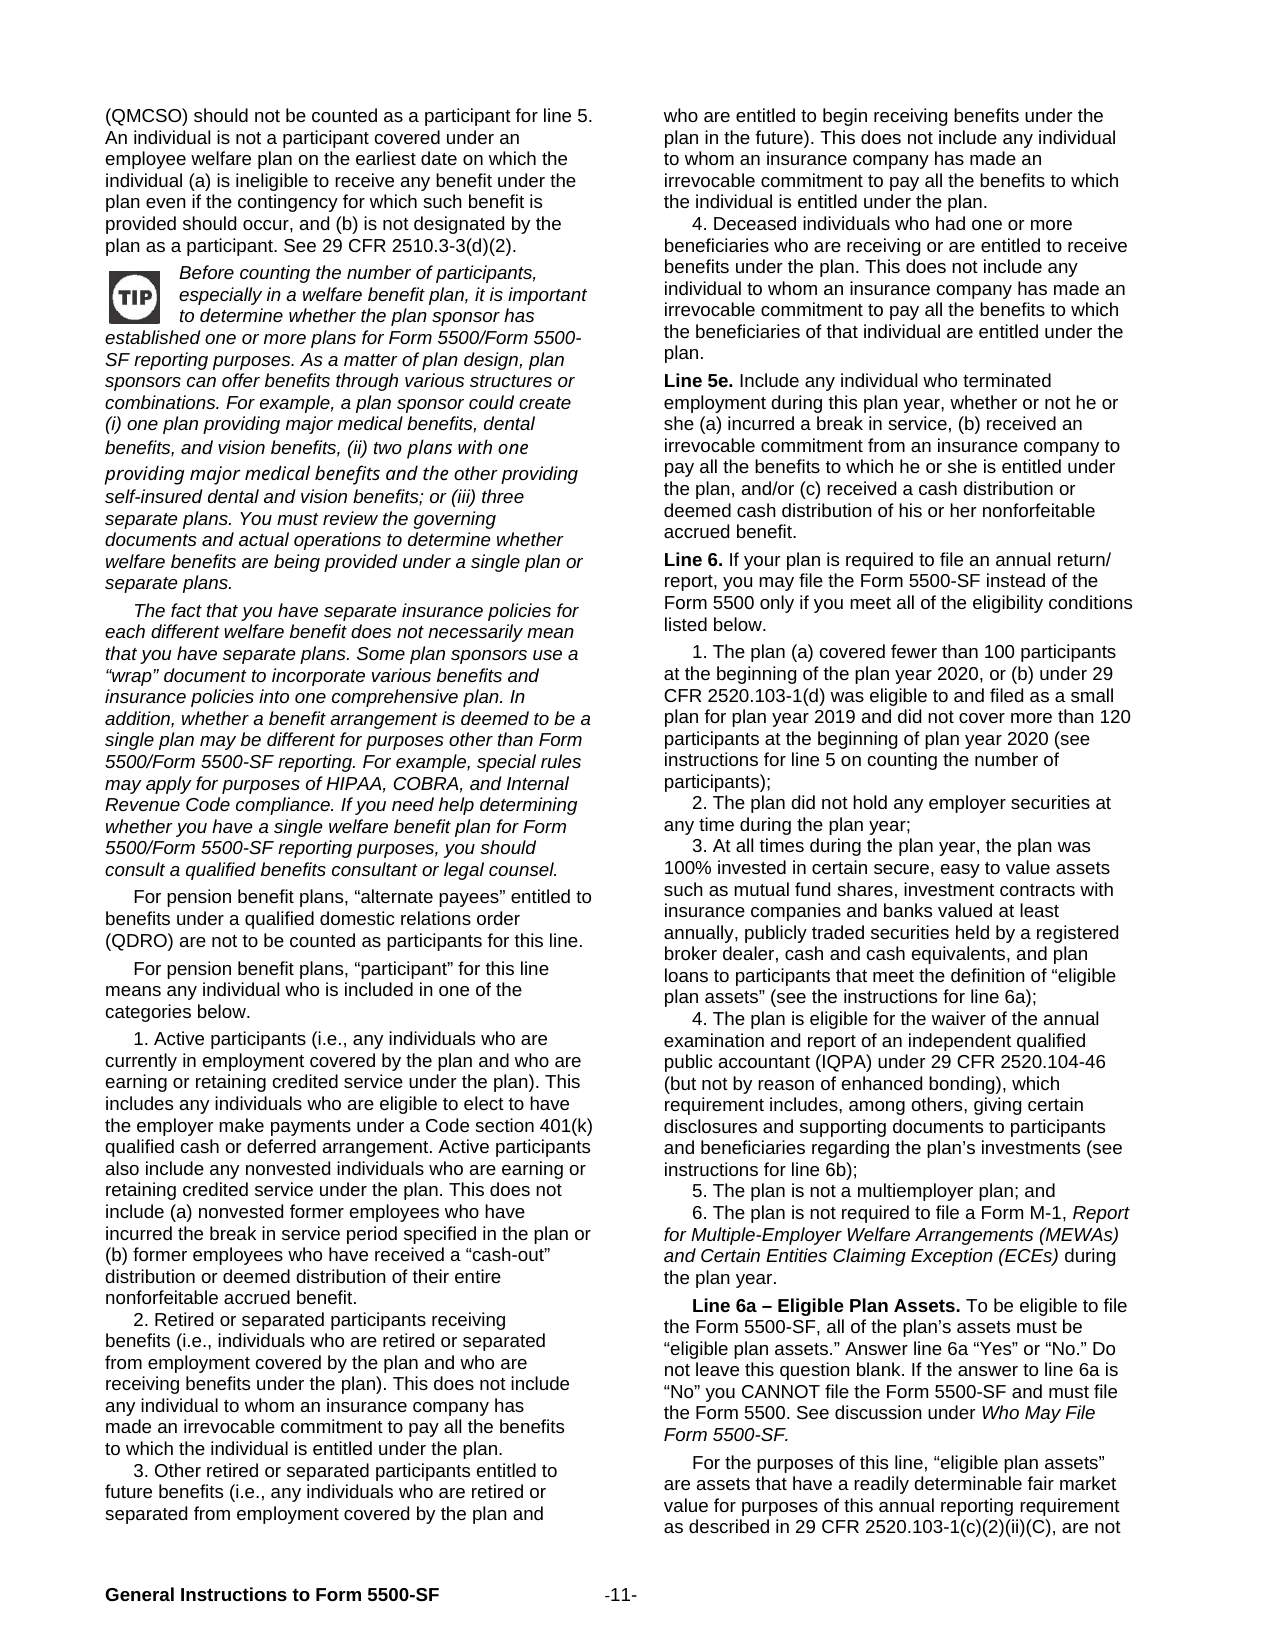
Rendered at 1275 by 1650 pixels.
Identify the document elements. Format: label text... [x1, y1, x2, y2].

text 3. At all times during the plan year, the plan was 100% invested in certain secure, easy to value assets such as mutual fund shares, investment contracts with insurance companies and banks valued at least annually, publicly traded securities held by a registered broker dealer, cash and cash equivalents, and plan loans to participants that meet the definition of “eligible plan assets” (see the instructions for line 6a); [664, 835, 1133, 1008]
picture [109, 271, 160, 324]
text 1. Active participants (i.e., any individuals who are currently in employment covered by the plan and who are earning or retaining credited service under the plan). This includes any individuals who are eligible to elect to have the employer make payments under a Code section 401(k) qualified cash or deferred arrangement. Active participants also include any nonvested individuals who are earning or retaining credited service under the plan. This does not include (a) nonvested former employees who have incurred the break in service period specified in the plan or (b) former employees who have received a “cash-out” distribution or deemed distribution of their entire nonforfeitable accrued benefit. [105, 1028, 593, 1308]
text 4. The plan is eligible for the waiver of the annual examination and report of an independent qualified public accountant (IQPA) under 29 CFR 2520.104-46 (but not by reason of enhanced bonding), which requirement includes, among others, giving certain disclosures and supporting documents to participants and beneficiaries regarding the plan’s investments (see instructions for line 6b); [664, 1008, 1133, 1180]
text Line 6a – Eligible Plan Assets. To be eligible to file the Form 5500-SF, all of the plan’s assets must be “eligible plan assets.” Answer line 6a “Yes” or “No.” Do not leave this question blank. If the answer to line 6a is “No” you CANNOT file the Form 5500-SF and must file the Form 5500. See discussion under Who May File Form 5500-SF. [664, 1294, 1134, 1445]
text 1. The plan (a) covered fewer than 100 participants at the beginning of the plan year 2020, or (b) under 29 CFR 2520.103-1(d) was eligible to and filed as a small plan for plan year 2019 and did not cover more than 120 participants at the beginning of plan year 2020 (see instructions for line 5 on counting the number of participants); [664, 641, 1134, 792]
text Line 6. If your plan is required to file an annual return/ report, you may file the Form 5500-SF instead of the Form 5500 only if you meet all of the eligibility conditions listed below. [664, 549, 1134, 635]
text 6. The plan is not required to file a Form M-1, Report for Multiple-Employer Welfare Arrangements (MEWAs) and Certain Entities Claiming Exception (ECEs) during the plan year. [664, 1202, 1133, 1288]
text Before counting the number of participants, especially in a welfare benefit plan, it is important to determine whether the plan sponsor has established one or more plans for Form 5500/Form 5500-SF reporting purposes. As a matter of plan design, plan sponsors can offer benefits through various structures or combinations. For example, a plan sponsor could create (i) one plan providing major medical benefits, dental benefits, and vision benefits, (ii) two plans with one providing major medical benefits and the other providing self-insured dental and vision benefits; or (iii) three separate plans. You must review the governing documents and actual operations to determine whether welfare benefits are being provided under a single plan or separate plans. [105, 262, 593, 593]
text The fact that you have separate insurance policies for each different welfare benefit does not necessarily mean that you have separate plans. Some plan sponsors use a “wrap” document to incorporate various benefits and insurance policies into one comprehensive plan. In addition, whether a benefit arrangement is deemed to be a single plan may be different for purposes other than Form 5500/Form 5500-SF reporting. For example, special rules may apply for purposes of HIPAA, COBRA, and Internal Revenue Code compliance. If you need help determining whether you have a single welfare benefit plan for Form 5500/Form 5500-SF reporting purposes, you should consult a qualified benefits consultant or legal counsel. [105, 600, 593, 880]
text Line 5e. Include any individual who terminated employment during this plan year, whether or not he or she (a) incurred a break in service, (b) received an irrevocable commitment from an insurance company to pay all the benefits to which he or she is entitled under the plan, and/or (c) received a cash distribution or deemed cash distribution of his or her nonforfeitable accrued benefit. [664, 370, 1134, 542]
text 5. The plan is not a multiemployer plan; and [664, 1180, 1133, 1202]
text 3. Other retired or separated participants entitled to future benefits (i.e., any individuals who are retired or separated from employment covered by the plan and who are entitled to begin receiving benefits under the plan in the future). This does not include any individual to whom an insurance company has made an irrevocable commitment to pay all the benefits to which the individual is entitled under the plan. [664, 105, 1134, 213]
text 4. Deceased individuals who had one or more beneficiaries who are receiving or are entitled to receive benefits under the plan. This does not include any individual to whom an insurance company has made an irrevocable commitment to pay all the benefits to which the beneficiaries of that individual are entitled under the plan. [664, 213, 1134, 364]
text 3. Other retired or separated participants entitled to future benefits (i.e., any individuals who are retired or separated from employment covered by the plan and who are entitled to begin receiving benefits under the plan in the future). This does not include any individual to whom an insurance company has made an irrevocable commitment to pay all the benefits to which the individual is entitled under the plan. [105, 1459, 575, 1524]
text 2. The plan did not hold any employer securities at any time during the plan year; [664, 792, 1133, 835]
text For pension benefit plans, “alternate payees” entitled to benefits under a qualified domestic relations order (QDRO) are not to be counted as participants for this line. [105, 886, 593, 951]
text 2. Retired or separated participants receiving benefits (i.e., individuals who are retired or separated from employment covered by the plan and who are receiving benefits under the plan). This does not include any individual to whom an insurance company has made an irrevocable commitment to pay all the benefits to which the individual is entitled under the plan. [105, 1308, 575, 1459]
text For pension benefit plans, “participant” for this line means any individual who is included in one of the categories below. [105, 957, 593, 1022]
